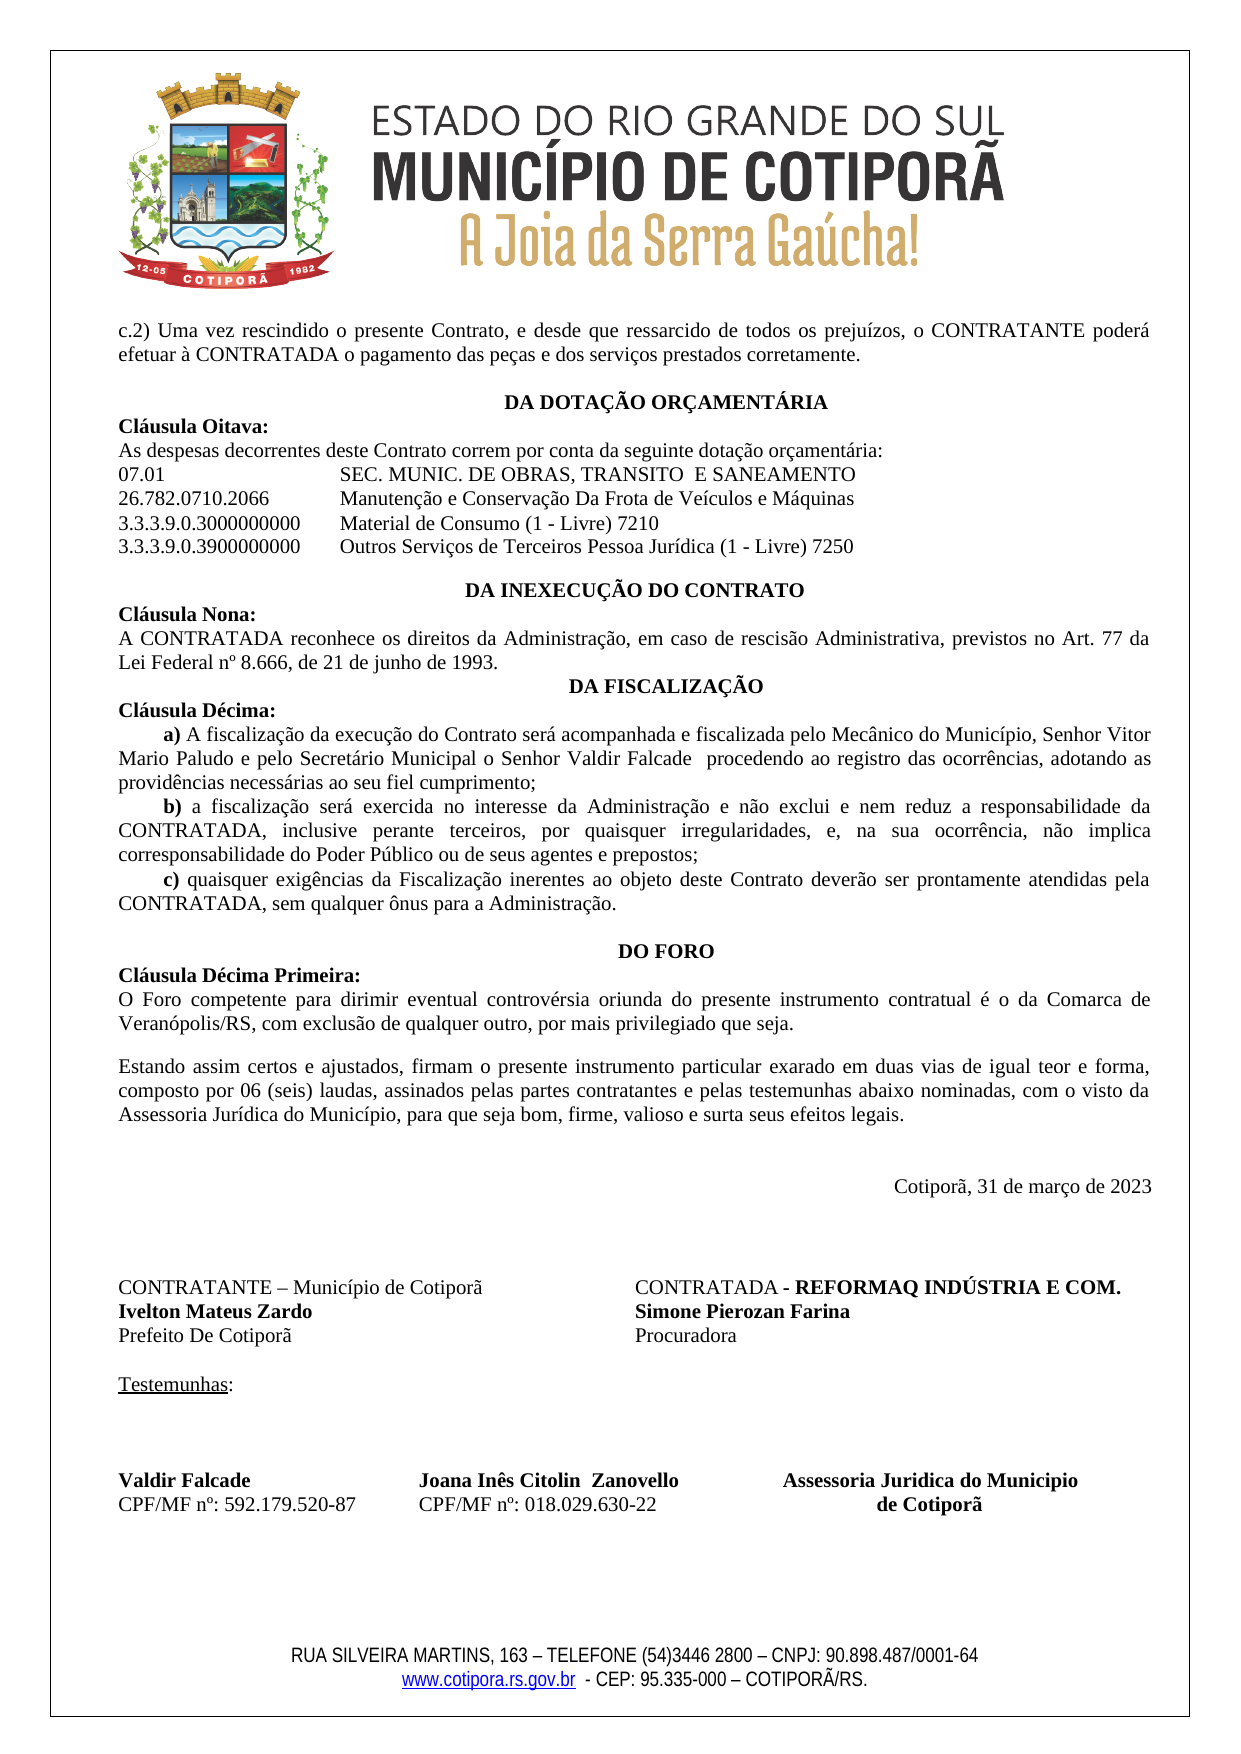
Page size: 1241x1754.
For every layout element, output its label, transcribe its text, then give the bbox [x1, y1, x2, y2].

text c.2) Uma vez rescindido o presente Contrato, e desde que ressarcido de todos os prejuízos, o CONTRATANTE poderá efetuar à CONTRATADA o pagamento das peças e dos serviços prestados corretamente. [118, 318, 1152, 366]
text Estando assim certos e ajustados, firmam o presente instrumento particular exarado em duas vias de igual teor e forma, composto por 06 (seis) laudas, assinados pelas partes contratantes e pelas testemunhas abaixo nominadas, com o visto da Assessoria Jurídica do Município, para que seja bom, firme, valioso e surta seus efeitos legais. [118, 1054, 1152, 1126]
list b) a fiscalização será exercida no interesse da Administração e não exclui e nem reduz a responsabilidade da CONTRATADA, inclusive perante terceiros, por quaisquer irregularidades, e, na sua ocorrência, não implica corresponsabilidade do Poder Público ou de seus agentes e prepostos; [118, 794, 1152, 866]
text Cláusula Décima: [118, 698, 1152, 722]
text A CONTRATADA reconhece os direitos da Administração, em caso de rescisão Administrativa, previstos no Art. 77 da Lei Federal nº 8.666, de 21 de junho de 1993. [118, 626, 1152, 674]
text CONTRATANTE – Município de Cotiporã CONTRATADA - REFORMAQ INDÚSTRIA E COM. [118, 1275, 1152, 1299]
text O Foro competente para dirimir eventual controvérsia oriunda do presente instrumento contratual é o da Comarca de Veranópolis/RS, com exclusão de qualquer outro, por mais privilegiado que seja. [118, 987, 1152, 1035]
text 26.782.0710.2066 Manutenção e Conservação Da Frota de Veículos e Máquinas [118, 486, 1152, 510]
list c) quaisquer exigências da Fiscalização inerentes ao objeto deste Contrato deverão ser prontamente atendidas pela CONTRATADA, sem qualquer ônus para a Administração. [118, 866, 1152, 914]
text Cláusula Nona: [118, 602, 1152, 626]
text Testemunhas: [118, 1372, 1152, 1396]
text 3.3.3.9.0.3000000000 Material de Consumo (1 - Livre) 7210 [118, 510, 1152, 534]
subtitle DA FISCALIZAÇÃO [118, 674, 1154, 698]
text Ivelton Mateus Zardo Simone Pierozan Farina [118, 1299, 1152, 1323]
text 07.01 SEC. MUNIC. DE OBRAS, TRANSITO E SANEAMENTO [118, 462, 1152, 486]
text 3.3.3.9.0.3900000000 Outros Serviços de Terceiros Pessoa Jurídica (1 - Livre) 7250 [118, 534, 1152, 558]
text Cláusula Décima Primeira: [118, 963, 1152, 987]
subtitle DA DOTAÇÃO ORÇAMENTÁRIA [118, 390, 1154, 414]
text DA INEXECUÇÃO DO CONTRATO [118, 578, 1152, 602]
text Cláusula Oitava: [118, 414, 1152, 438]
list a) A fiscalização da execução do Contrato será acompanhada e fiscalizada pelo Mecânico do Município, Senhor Vitor Mario Paludo e pelo Secretário Municipal o Senhor Valdir Falcade procedendo ao registro das ocorrências, adotando as providências necessárias ao seu fiel cumprimento; [118, 722, 1152, 794]
picture [118, 73, 1004, 290]
text Cotiporã, 31 de março de 2023 [118, 1174, 1152, 1198]
text Valdir Falcade Joana Inês Citolin Zanovello Assessoria Juridica do Municipio [118, 1468, 1152, 1492]
subtitle DO FORO [118, 939, 1154, 963]
text As despesas decorrentes deste Contrato correm por conta da seguinte dotação orçamentária: [118, 438, 1152, 462]
text Prefeito De Cotiporã Procuradora [118, 1323, 1152, 1347]
text CPF/MF nº: 592.179.520-87 CPF/MF nº: 018.029.630-22 de Cotiporã [118, 1492, 1152, 1516]
